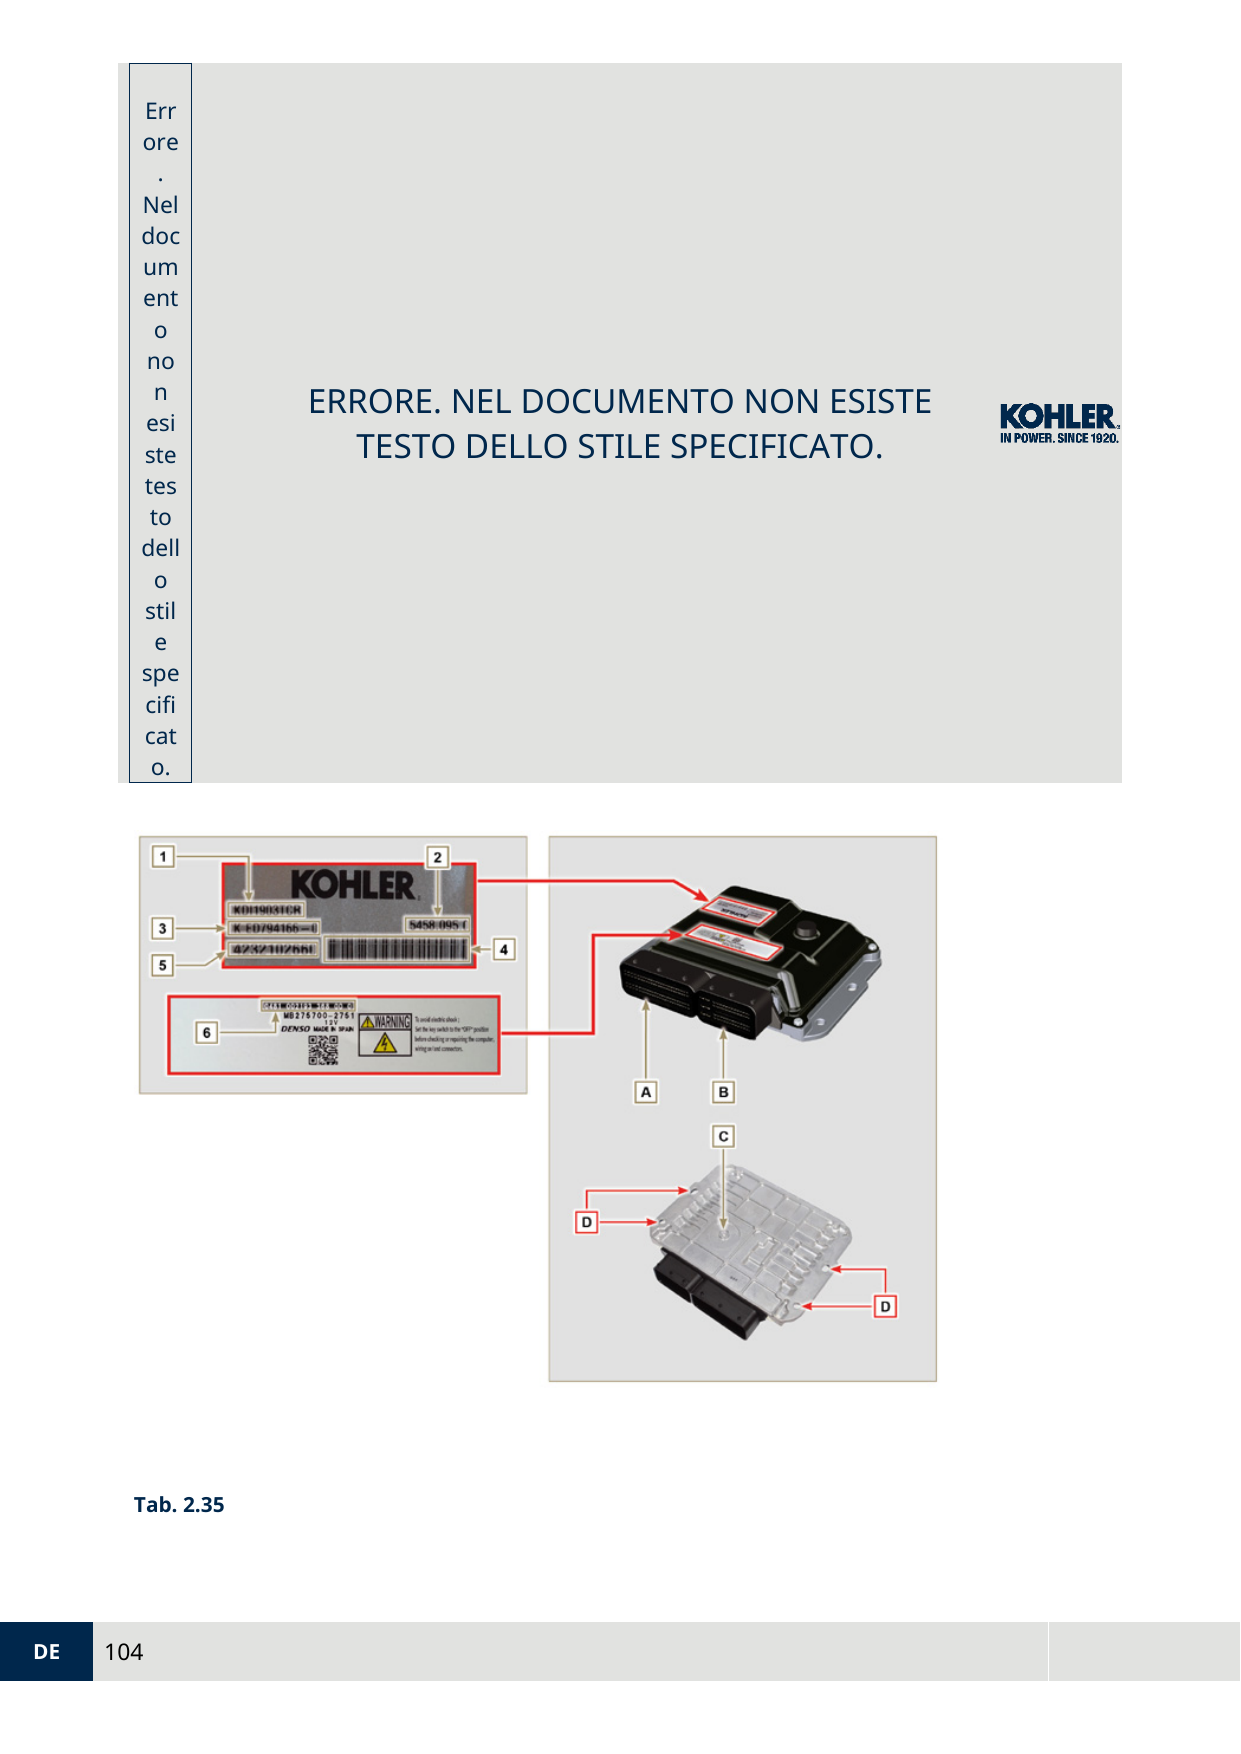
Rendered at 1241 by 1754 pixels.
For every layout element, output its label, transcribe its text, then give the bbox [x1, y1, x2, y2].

picture [133, 830, 943, 1388]
table_cell Abb. 2.32 - Abb. 2.33 Tab. 2.35 Die Steuereinheit NICHT auf einem anderen Motor montieren oder gegen eine Steuereinheit eines anderen Motors austauschen. Obwohl sie äußerlich gleich sind, ist die Ausstattung jedes Motor unterschiedlich. Wenn eine neue Steuereinheit installiert werden muss, muss die Original-Konfiguration für diesen spezifischen Motor neu auf sie geladen werden. Die Steuereinheiten dürfen nicht untereinander ausgetauscht oder verändert werden. Jede Steuereinheit ist mit einem eigenen Kennschild (Aufkleber) versehen. [118, 815, 1122, 1536]
picture [1000, 403, 1121, 443]
